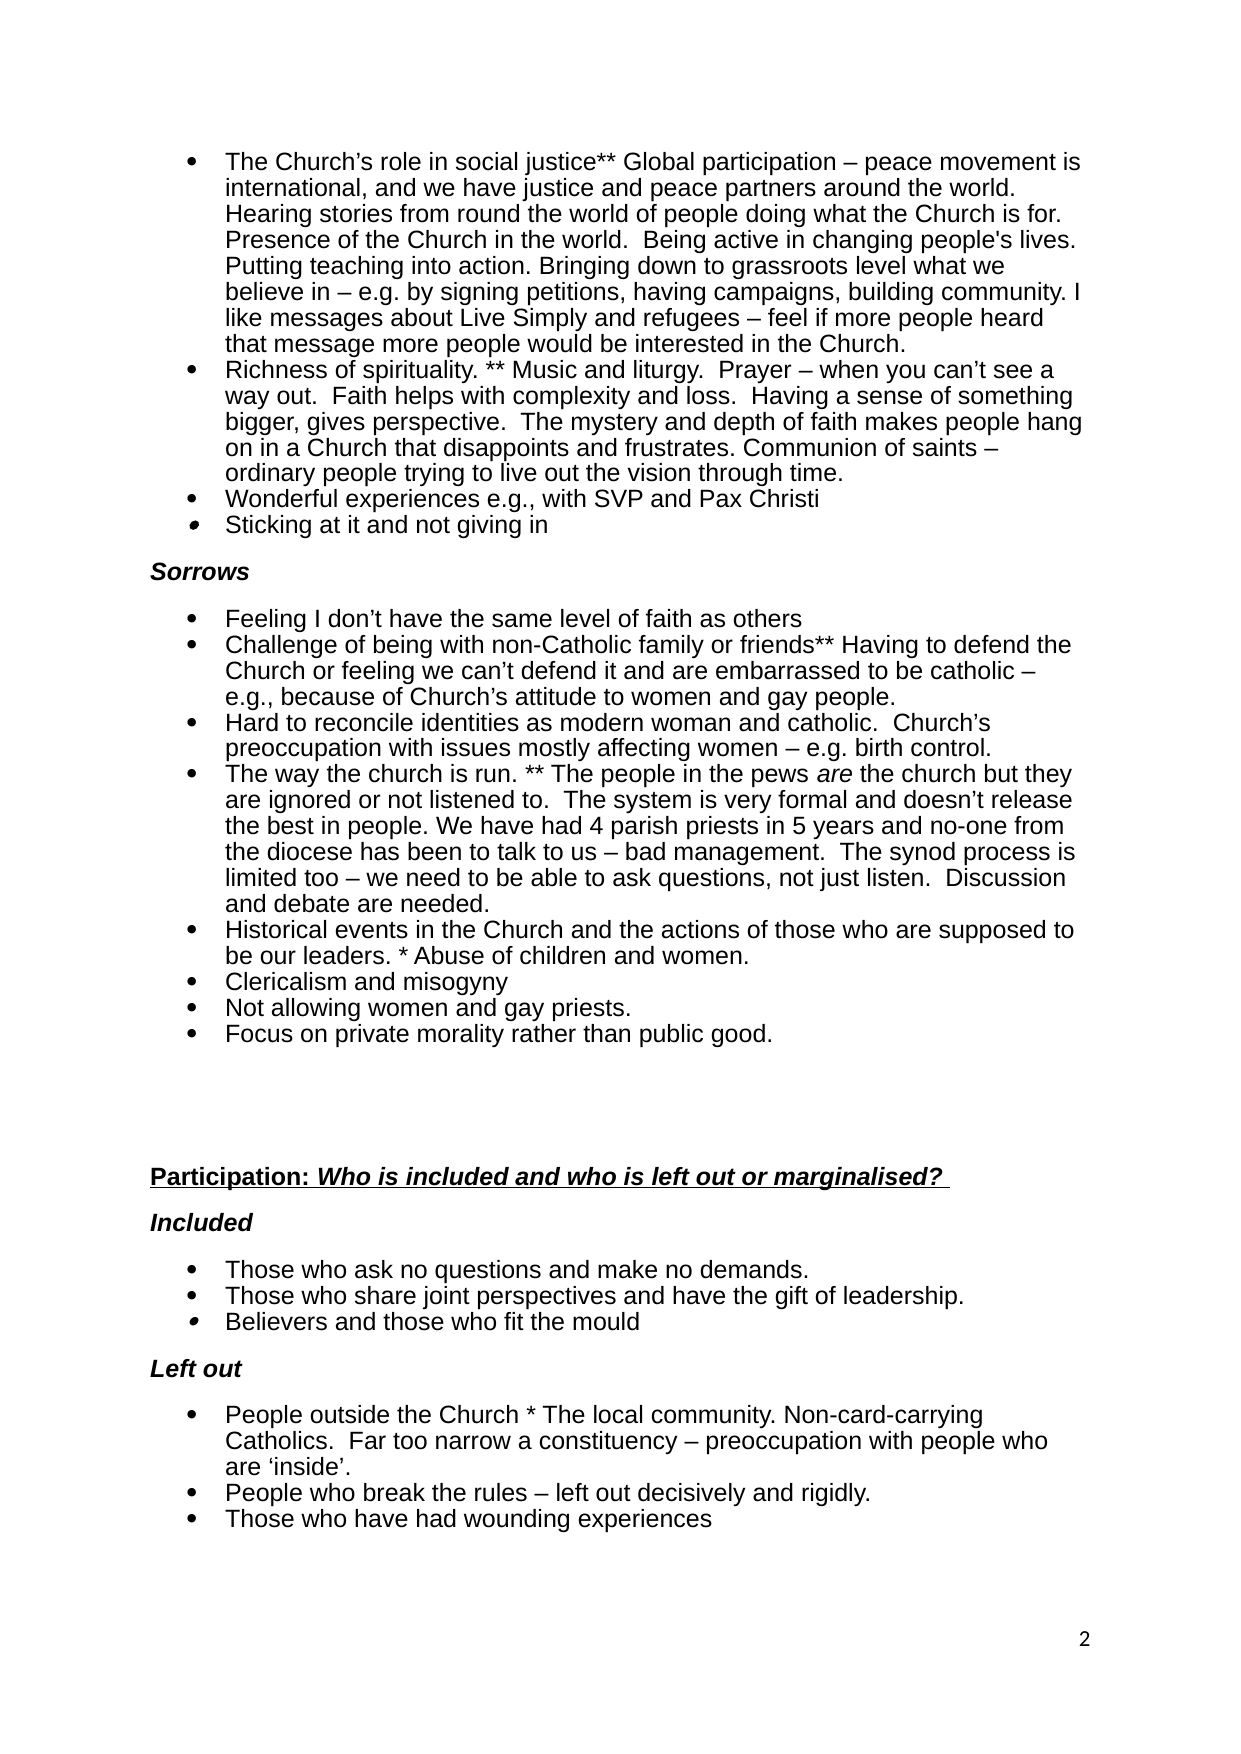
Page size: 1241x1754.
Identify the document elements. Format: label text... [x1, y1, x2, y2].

list Believers and those who fit the mould [187, 1310, 1090, 1336]
list Wonderful experiences e.g., with SVP and Pax Christi [187, 487, 1090, 513]
list Clericalism and misogyny [187, 970, 1090, 996]
text Left out [150, 1357, 1090, 1382]
list Those who share joint perspectives and have the gift of leadership. [187, 1284, 1090, 1310]
list Those who ask no questions and make no demands. [187, 1258, 1090, 1284]
list Feeling I don’t have the same level of faith as others [187, 607, 1090, 632]
text Sorrows [150, 560, 1090, 586]
list The way the church is run. ** The people in the pews are the church but they are ignored or not listened to. The system is very formal and doesn’t release the best in people. We have had 4 parish priests in 5 years and no-one from the diocese has been to talk to us – bad management. The synod process is limited too – we need to be able to ask questions, not just listen. Discussion and debate are needed. [187, 762, 1090, 918]
list Sticking at it and not giving in [187, 513, 1090, 539]
list Challenge of being with non-Catholic family or friends** Having to defend the Church or feeling we can’t defend it and are embarrassed to be catholic – e.g., because of Church’s attitude to women and gay people. [187, 632, 1090, 710]
list People outside the Church * The local community. Non-card-carrying Catholics. Far too narrow a constituency – preoccupation with people who are ‘inside’. [187, 1403, 1090, 1481]
list Those who have had wounding experiences [187, 1507, 1090, 1533]
list Hard to reconcile identities as modern woman and catholic. Church’s preoccupation with issues mostly affecting women – e.g. birth control. [187, 710, 1090, 762]
list Richness of spirituality. ** Music and liturgy. Prayer – when you can’t see a way out. Faith helps with complexity and loss. Having a sense of something bigger, gives perspective. The mystery and depth of faith makes people hang on in a Church that disappoints and frustrates. Communion of saints – ordinary people trying to live out the vision through time. [187, 357, 1090, 487]
list People who break the rules – left out decisively and rigidly. [187, 1481, 1090, 1507]
list Focus on private morality rather than public good. [187, 1022, 1090, 1047]
text Participation: Who is included and who is left out or marginalised? [150, 1164, 1090, 1190]
list Historical events in the Church and the actions of those who are supposed to be our leaders. * Abuse of children and women. [187, 918, 1090, 970]
text Included [150, 1211, 1090, 1237]
list Not allowing women and gay priests. [187, 996, 1090, 1022]
list The Church’s role in social justice** Global participation – peace movement is international, and we have justice and peace partners around the world. Hearing stories from round the world of people doing what the Church is for. Presence of the Church in the world. Being active in changing people's lives. Putting teaching into action. Bringing down to grassroots level what we believe in – e.g. by signing petitions, having campaigns, building community. I like messages about Live Simply and refugees – feel if more people heard that message more people would be interested in the Church. [187, 150, 1090, 357]
